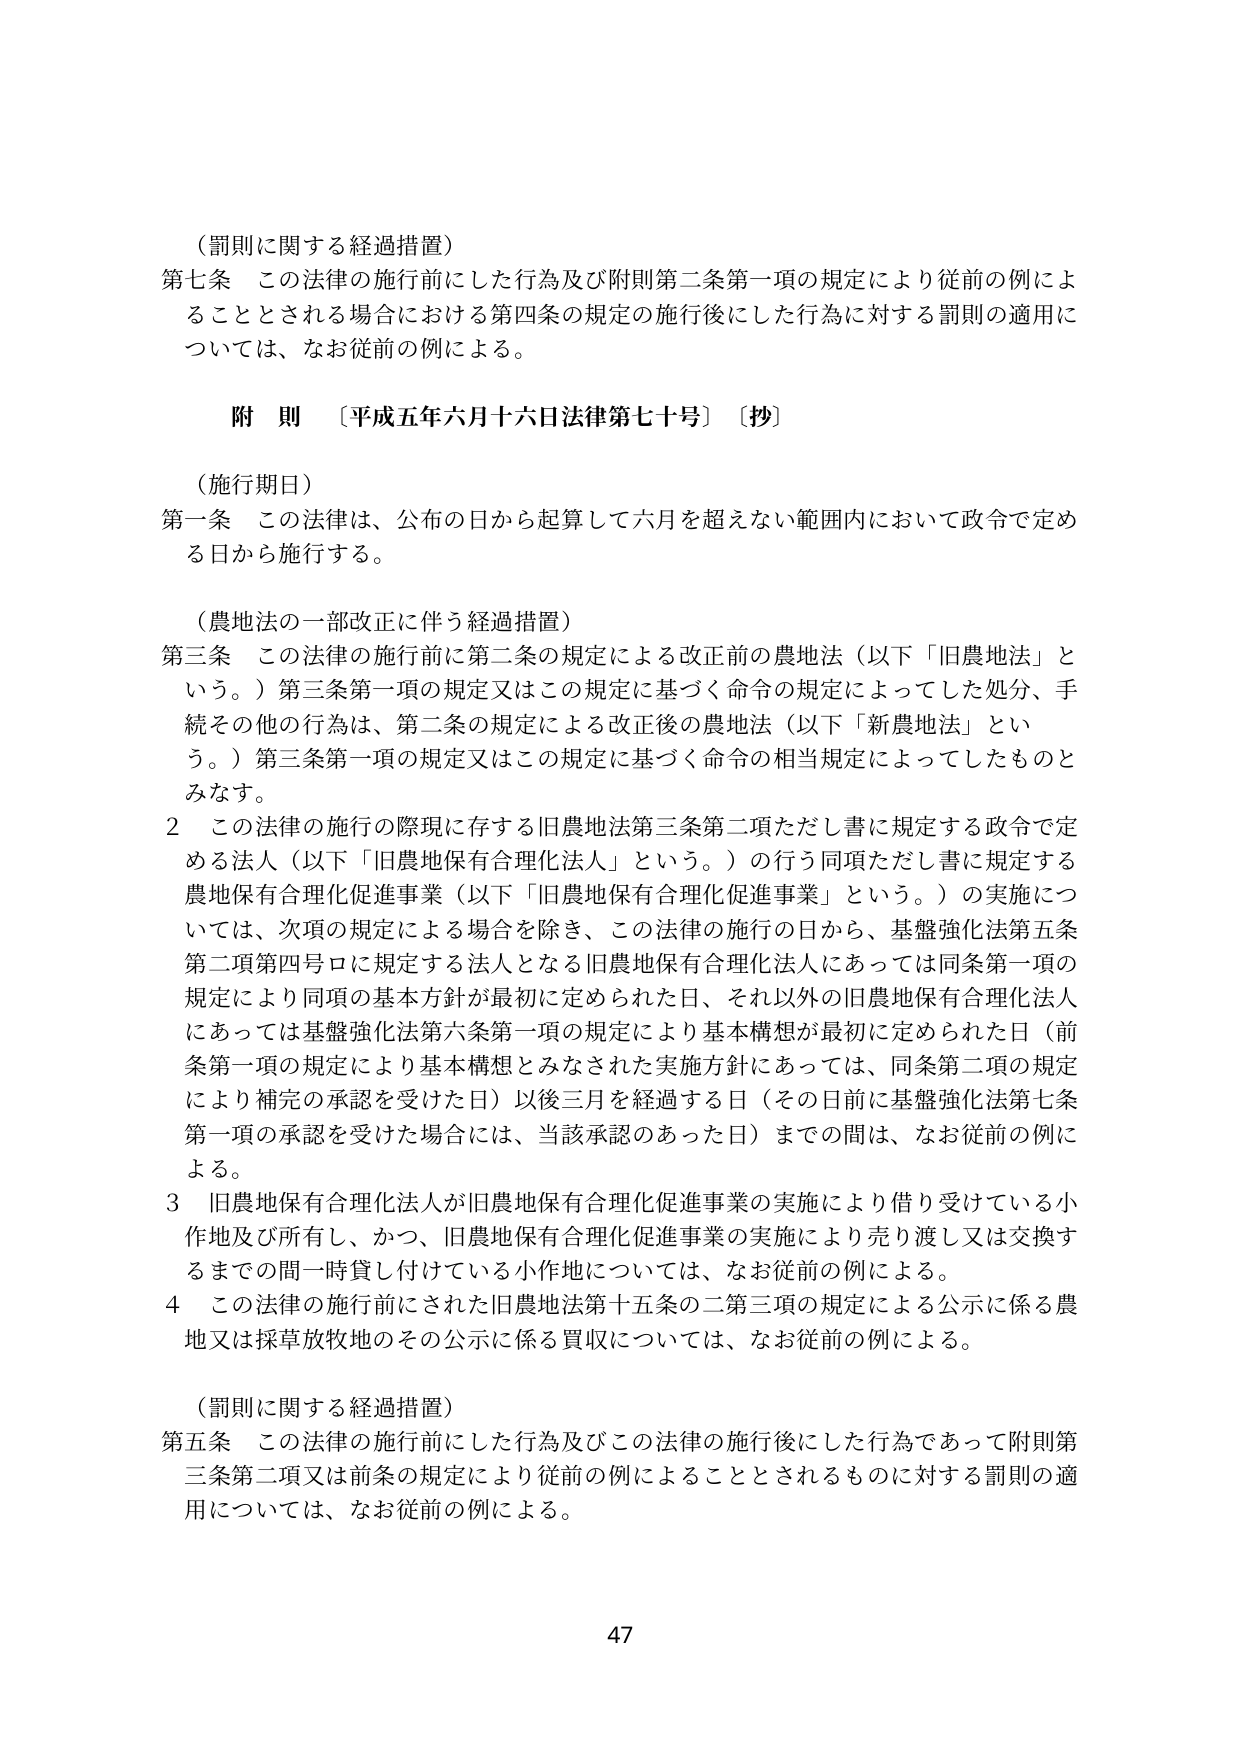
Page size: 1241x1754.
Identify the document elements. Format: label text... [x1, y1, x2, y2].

text 第五条 この法律の施行前にした行為及びこの法律の施行後にした行為であって附則第三条第二項又は前条の規定により従前の例によることとされるものに対する罰則の適用については、なお従前の例による。 [161, 1424, 1079, 1526]
text （罰則に関する経過措置） [184, 228, 1079, 262]
text ３ 旧農地保有合理化法人が旧農地保有合理化促進事業の実施により借り受けている小作地及び所有し、かつ、旧農地保有合理化促進事業の実施により売り渡し又は交換するまでの間一時貸し付けている小作地については、なお従前の例による。 [161, 1184, 1079, 1287]
text 第七条 この法律の施行前にした行為及び附則第二条第一項の規定により従前の例によることとされる場合における第四条の規定の施行後にした行為に対する罰則の適用については、なお従前の例による。 [161, 262, 1079, 364]
text （罰則に関する経過措置） [184, 1389, 1079, 1424]
text （施行期日） [184, 467, 1079, 501]
text ４ この法律の施行前にされた旧農地法第十五条の二第三項の規定による公示に係る農地又は採草放牧地のその公示に係る買収については、なお従前の例による。 [161, 1287, 1079, 1355]
text ２ この法律の施行の際現に存する旧農地法第三条第二項ただし書に規定する政令で定める法人（以下「旧農地保有合理化法人」という。）の行う同項ただし書に規定する農地保有合理化促進事業（以下「旧農地保有合理化促進事業」という。）の実施については、次項の規定による場合を除き、この法律の施行の日から、基盤強化法第五条第二項第四号ロに規定する法人となる旧農地保有合理化法人にあっては同条第一項の規定により同項の基本方針が最初に定められた日、それ以外の旧農地保有合理化法人にあっては基盤強化法第六条第一項の規定により基本構想が最初に定められた日（前条第一項の規定により基本構想とみなされた実施方針にあっては、同条第二項の規定により補完の承認を受けた日）以後三月を経過する日（その日前に基盤強化法第七条第一項の承認を受けた場合には、当該承認のあった日）までの間は、なお従前の例による。 [161, 809, 1079, 1184]
text 第三条 この法律の施行前に第二条の規定による改正前の農地法（以下「旧農地法」という。）第三条第一項の規定又はこの規定に基づく命令の規定によってした処分、手続その他の行為は、第二条の規定による改正後の農地法（以下「新農地法」という。）第三条第一項の規定又はこの規定に基づく命令の相当規定によってしたものとみなす。 [161, 638, 1079, 809]
text 附 則 〔平成五年六月十六日法律第七十号〕〔抄〕 [230, 399, 1079, 433]
text 第一条 この法律は、公布の日から起算して六月を超えない範囲内において政令で定める日から施行する。 [161, 501, 1079, 569]
text （農地法の一部改正に伴う経過措置） [184, 604, 1079, 638]
